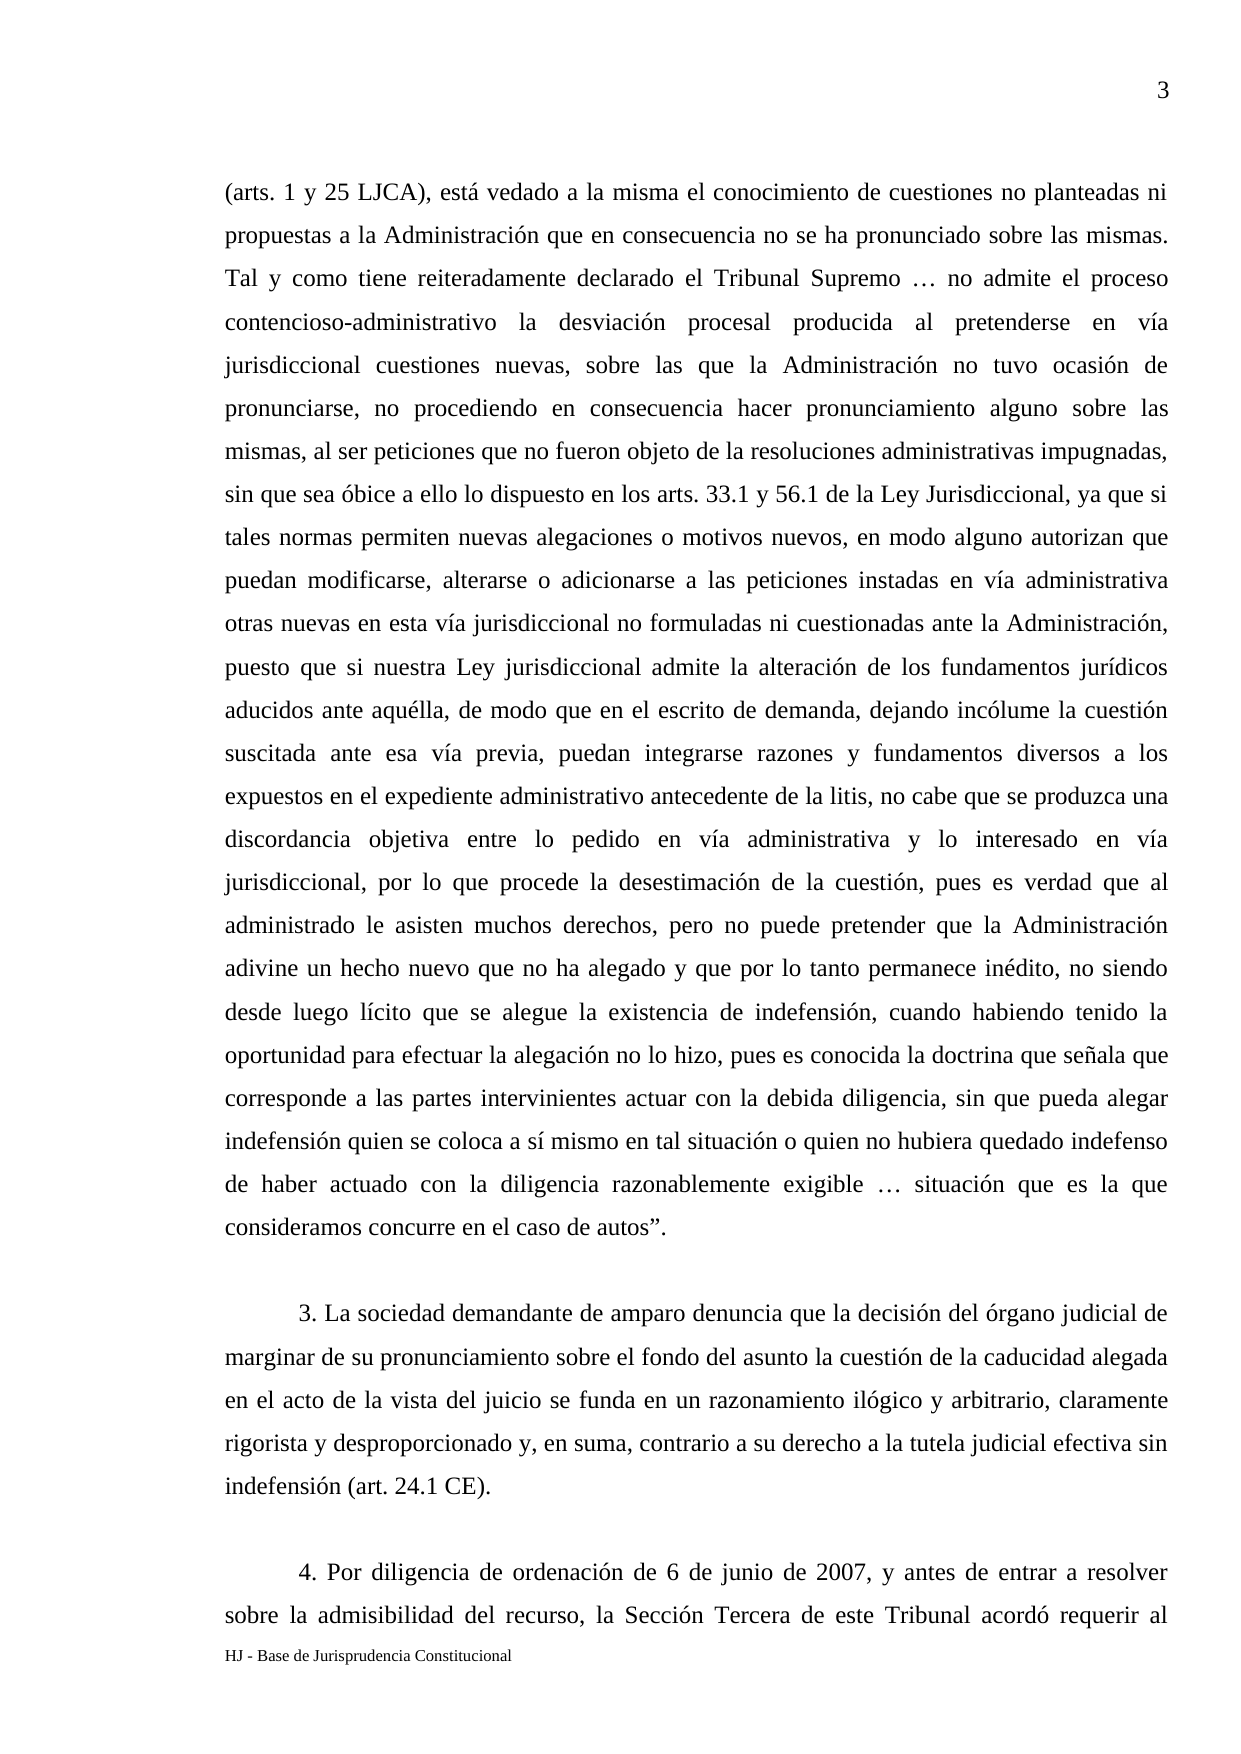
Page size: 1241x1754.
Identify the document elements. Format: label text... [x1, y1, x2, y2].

text 3. La sociedad demandante de amparo denuncia que la decisión del órgano judicial de marginar de su pronunciamiento sobre el fondo del asunto la cuestión de la caducidad alegada en el acto de la vista del juicio se funda en un razonamiento ilógico y arbitrario, claramente rigorista y desproporcionado y, en suma, contrario a su derecho a la tutela judicial efectiva sin indefensión (art. 24.1 CE). [224, 1298, 1169, 1500]
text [224, 177, 1169, 1241]
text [224, 1557, 1169, 1629]
